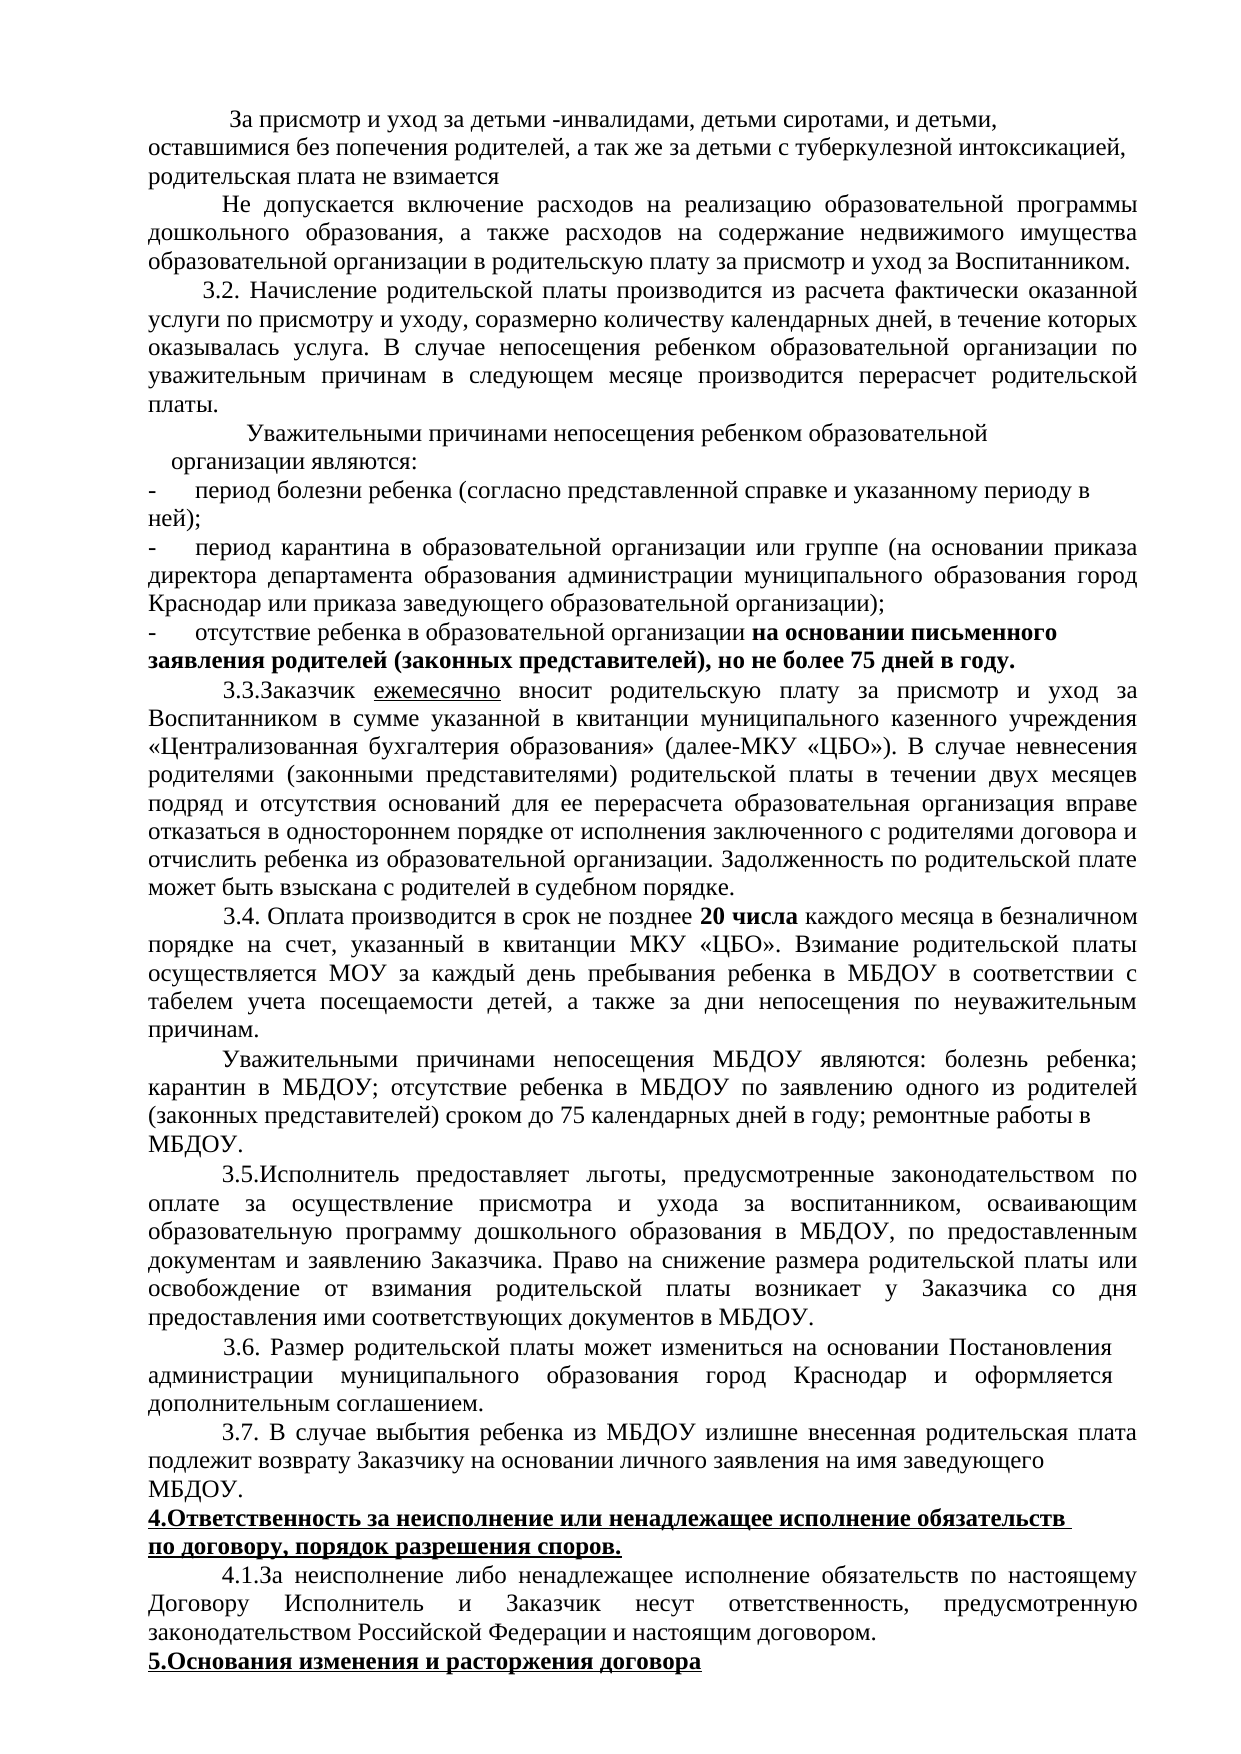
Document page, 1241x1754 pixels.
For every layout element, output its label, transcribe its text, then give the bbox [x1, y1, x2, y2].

text МБДОУ. [148, 1129, 1138, 1158]
text Уважительными причинами непосещения ребенком образовательной организации являются: [171, 419, 1128, 475]
text 3.7. В случае выбытия ребенка из МБДОУ излишне внесенная родительская плата подлежит возврату Заказчику на основании личного заявления на имя заведующего [148, 1418, 1138, 1473]
text 5.Основания изменения и расторжения договора [148, 1646, 1138, 1675]
text За присмотр и уход за детьми -инвалидами, детьми сиротами, и детьми, оставшимися без попечения родителей, а так же за детьми с туберкулезной интоксикацией, родительская плата не взимается [148, 104, 1138, 190]
text 3.4. Оплата производится в срок не позднее 20 числа каждого месяца в безналичном порядке на счет, указанный в квитанции МКУ «ЦБО». Взимание родительской платы осуществляется МОУ за каждый день пребывания ребенка в МБДОУ в соответствии с табелем учета посещаемости детей, а также за дни непосещения по неуважительным причинам. [148, 902, 1138, 1043]
text 3.3.Заказчик ежемесячно вносит родительскую плату за присмотр и уход за Воспитанником в сумме указанной в квитанции муниципального казенного учреждения «Централизованная бухгалтерия образования» (далее-МКУ «ЦБО»). В случае невнесения родителями (законными представителями) родительской платы в течении двух месяцев подряд и отсутствия оснований для ее перерасчета образовательная организация вправе отказаться в одностороннем порядке от исполнения заключенного с родителями договора и отчислить ребенка из образовательной организации. Задолженность по родительской плате может быть взыскана с родителей в судебном порядке. [148, 676, 1138, 901]
list период карантина в образовательной организации или группе (на основании приказа директора департамента образования администрации муниципального образования город Краснодар или приказа заведующего образовательной организации); [148, 533, 1138, 617]
text 3.6. Размер родительской платы может измениться на основании Постановления администрации муниципального образования город Краснодар и оформляется дополнительным соглашением. [148, 1332, 1113, 1417]
text Не допускается включение расходов на реализацию образовательной программы дошкольного образования, а также расходов на содержание недвижимого имущества образовательной организации в родительскую плату за присмотр и уход за Воспитанником. [148, 190, 1138, 274]
text 3.2. Начисление родительской платы производится из расчета фактически оказанной услуги по присмотру и уходу, соразмерно количеству календарных дней, в течение которых оказывалась услуга. В случае непосещения ребенком образовательной организации по уважительным причинам в следующем месяце производится перерасчет родительской платы. [148, 276, 1138, 417]
list период болезни ребенка (согласно представленной справке и указанному периоду в ней); [148, 476, 1136, 532]
text 3.5.Исполнитель предоставляет льготы, предусмотренные законодательством по оплате за осуществление присмотра и ухода за воспитанником, осваивающим образовательную программу дошкольного образования в МБДОУ, по предоставленным документам и заявлению Заказчика. Право на снижение размера родительской платы или освобождение от взимания родительской платы возникает у Заказчика со дня предоставления ими соответствующих документов в МБДОУ. [148, 1159, 1138, 1331]
text 4.1.За неисполнение либо ненадлежащее исполнение обязательств по настоящему Договору Исполнитель и Заказчик несут ответственность, предусмотренную законодательством Российской Федерации и настоящим договором. [148, 1561, 1138, 1645]
list отсутствие ребенка в образовательной организации на основании письменного заявления родителей (законных представителей), но не более 75 дней в году. [148, 619, 1138, 674]
text Уважительными причинами непосещения МБДОУ являются: болезнь ребенка; карантин в МБДОУ; отсутствие ребенка в МБДОУ по заявлению одного из родителей (законных представителей) сроком до 75 календарных дней в году; ремонтные работы в [148, 1045, 1138, 1129]
text 4.Ответственность за неисполнение или ненадлежащее исполнение обязательств по договору, порядок разрешения споров. [148, 1504, 1099, 1560]
text МБДОУ. [148, 1474, 1138, 1502]
